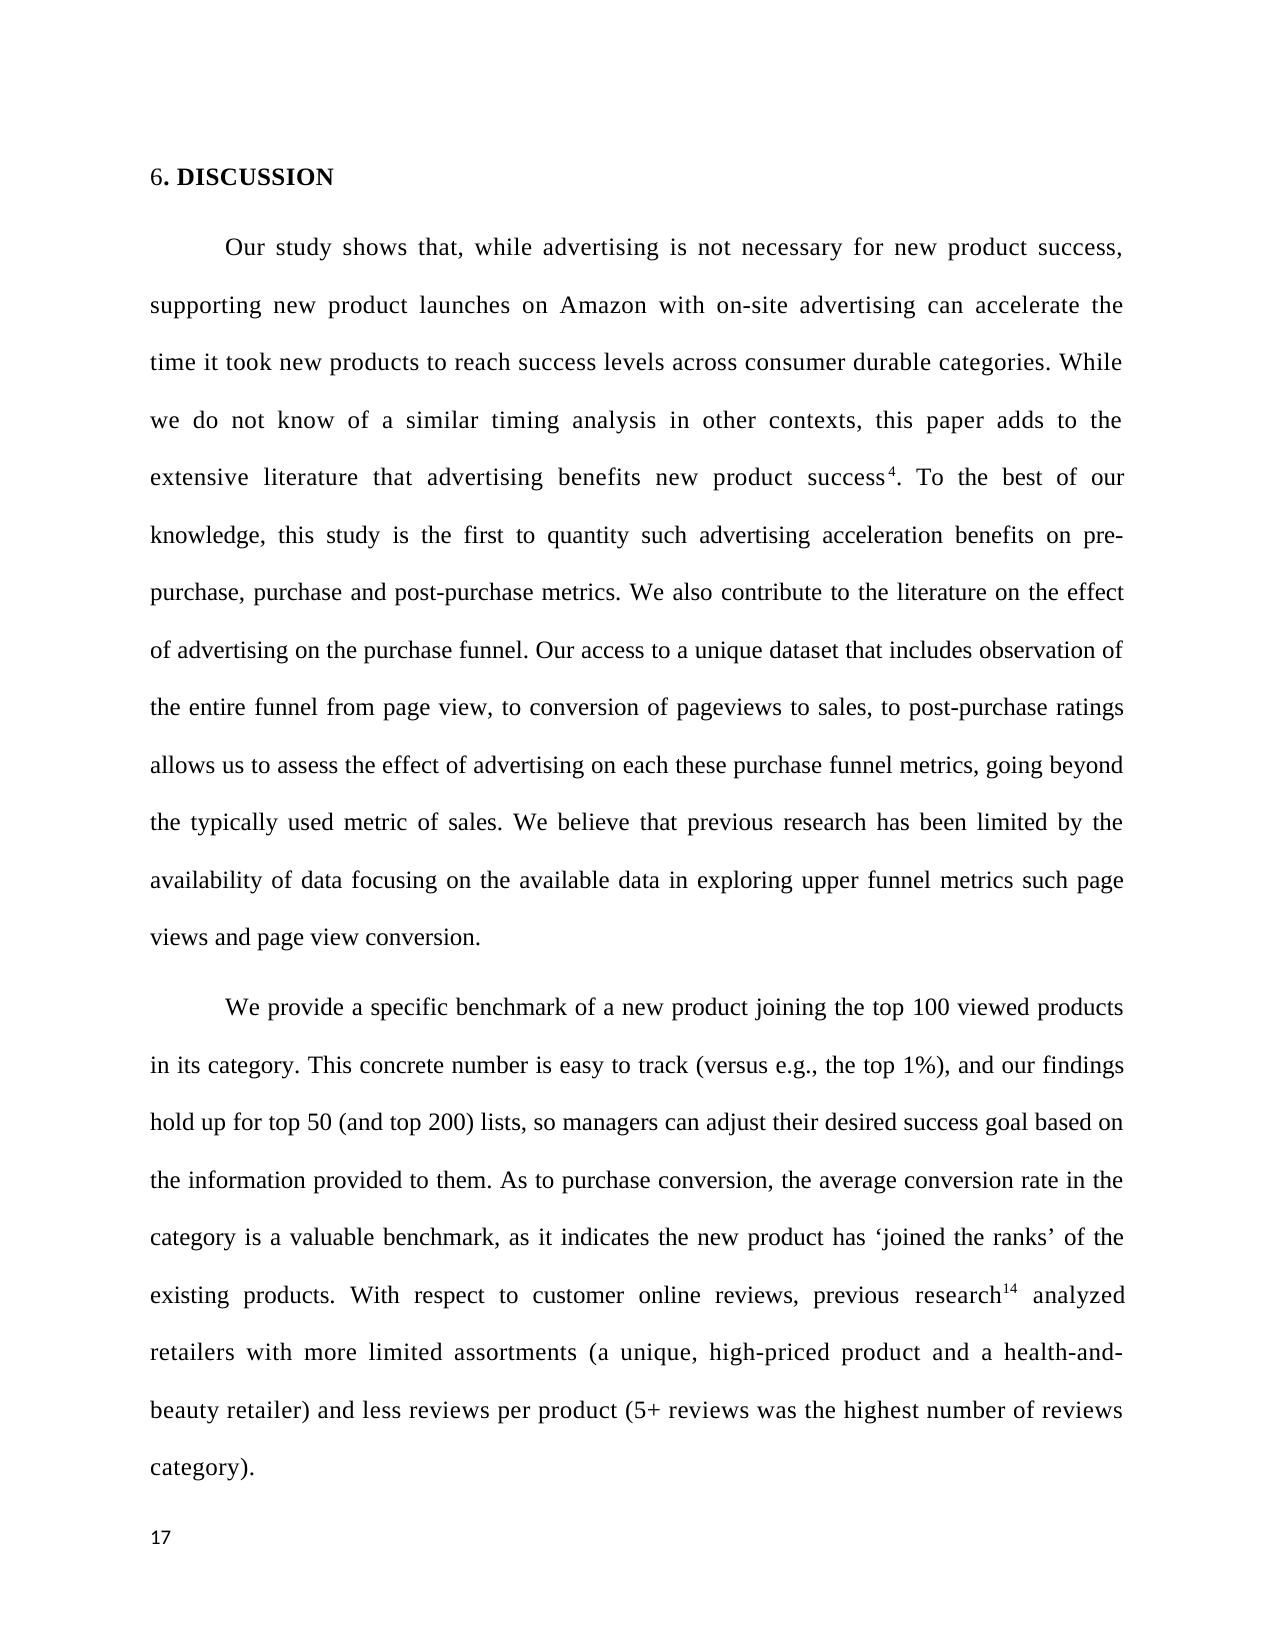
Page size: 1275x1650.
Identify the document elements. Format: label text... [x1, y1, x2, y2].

text 6. DISCUSSION [150, 162, 1125, 191]
text We provide a specific benchmark of a new product joining the top 100 viewed products in its category. This concrete number is easy to track (versus e.g., the top 1%), and our findings hold up for top 50 (and top 200) lists, so managers can adjust their desired success goal based on the information provided to them. As to purchase conversion, the average conversion rate in the category is a valuable benchmark, as it indicates the new product has ‘joined the ranks’ of the existing products. With respect to customer online reviews, previous research14 analyzed retailers with more limited assortments (a unique, high-priced product and a health-and-beauty retailer) and less reviews per product (5+ reviews was the highest number of reviews category). [150, 992, 1125, 1481]
text Our study shows that, while advertising is not necessary for new product success, supporting new product launches on Amazon with on-site advertising can accelerate the time it took new products to reach success levels across consumer durable categories. While we do not know of a similar timing analysis in other contexts, this paper adds to the extensive literature that advertising benefits new product success4. To the best of our knowledge, this study is the first to quantity such advertising acceleration benefits on pre-purchase, purchase and post-purchase metrics. We also contribute to the literature on the effect of advertising on the purchase funnel. Our access to a unique dataset that includes observation of the entire funnel from page view, to conversion of pageviews to sales, to post-purchase ratings allows us to assess the effect of advertising on each these purchase funnel metrics, going beyond the typically used metric of sales. We believe that previous research has been limited by the availability of data focusing on the available data in exploring upper funnel metrics such page views and page view conversion. [150, 232, 1125, 951]
